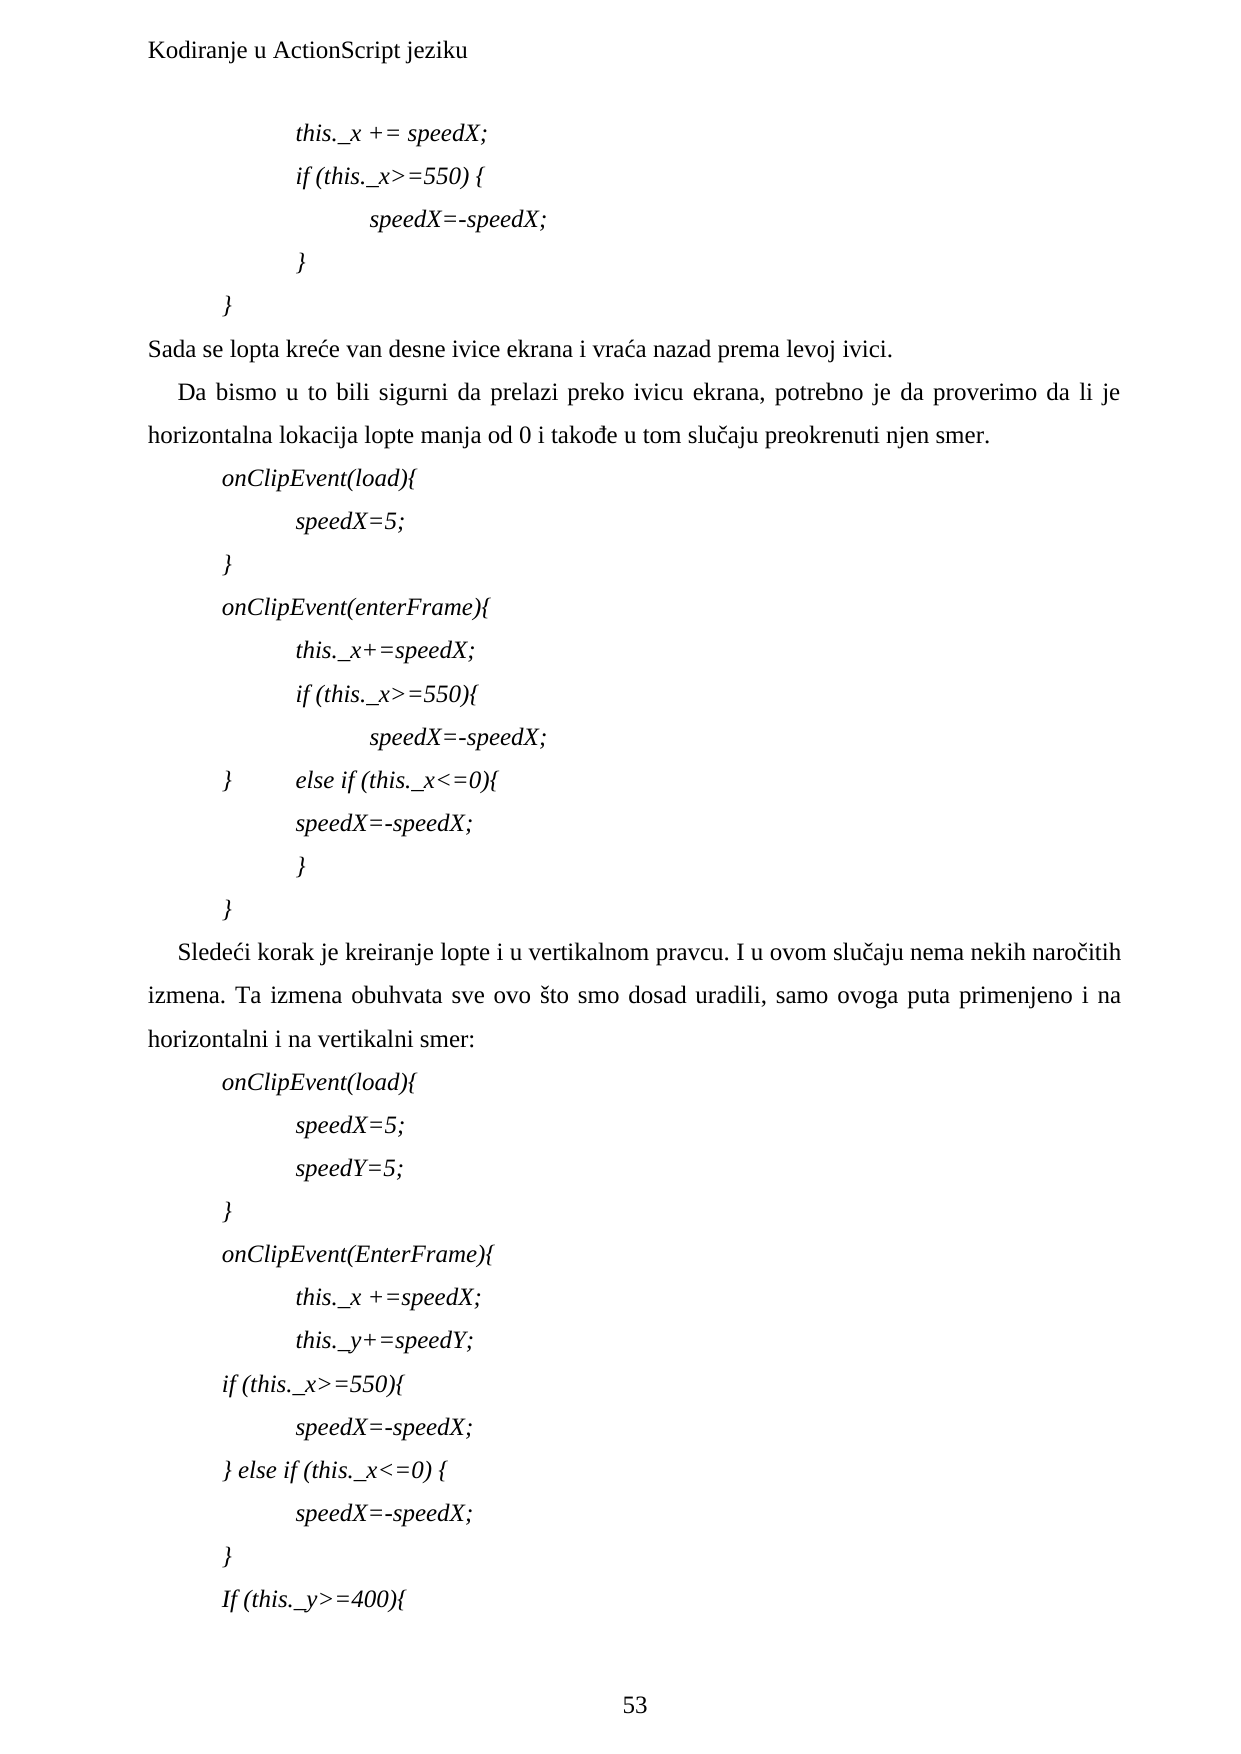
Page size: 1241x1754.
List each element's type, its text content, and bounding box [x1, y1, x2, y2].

text onClipEvent(enterFrame){ [222, 592, 1122, 621]
text Da bismo u to bili sigurni da prelazi preko ivicu ekrana, potrebno je da proverimo da li je horizontalna lokacija lopte manja od 0 i takođe u tom slučaju preokrenuti njen smer. [148, 377, 1122, 449]
text this._x+=speedX; [222, 636, 1122, 664]
text if (this._x>=550){ [222, 1369, 1122, 1397]
text } else if (this._x<=0){ [222, 765, 1122, 794]
text } [222, 291, 1122, 319]
text speedX=-speedX; [222, 808, 1122, 837]
text speedY=5; [222, 1153, 1122, 1182]
text } [222, 247, 1122, 276]
text this._x +=speedX; [222, 1282, 1122, 1311]
text this._x += speedX; [222, 118, 1122, 147]
text } [222, 1541, 1122, 1570]
text Sada se lopta kreće van desne ivice ekrana i vraća nazad prema levoj ivici. [148, 334, 1122, 362]
text if (this._x>=550) { [222, 161, 1122, 190]
text speedX=5; [222, 506, 1122, 535]
text onClipEvent(load){ [222, 463, 1122, 492]
text speedX=-speedX; [222, 1498, 1122, 1527]
text onClipEvent(load){ [222, 1067, 1122, 1096]
text } [222, 549, 1122, 578]
text if (this._x>=550){ [222, 679, 1122, 707]
text speedX=-speedX; [222, 1412, 1122, 1441]
text speedX=-speedX; [222, 722, 1122, 751]
text } [222, 1196, 1122, 1225]
text speedX=-speedX; [222, 204, 1122, 233]
text onClipEvent(EnterFrame){ [222, 1239, 1122, 1268]
text this._y+=speedY; [222, 1326, 1122, 1354]
text } else if (this._x<=0) { [222, 1455, 1122, 1484]
text } [222, 894, 1122, 923]
text Sledeći korak je kreiranje lopte i u vertikalnom pravcu. I u ovom slučaju nema nekih naročitih izmena. Ta izmena obuhvata sve ovo što smo dosad uradili, samo ovoga puta primenjeno i na horizontalni i na vertikalni smer: [148, 937, 1122, 1052]
text } [222, 851, 1122, 880]
text If (this._y>=400){ [222, 1584, 1122, 1613]
text speedX=5; [222, 1110, 1122, 1139]
